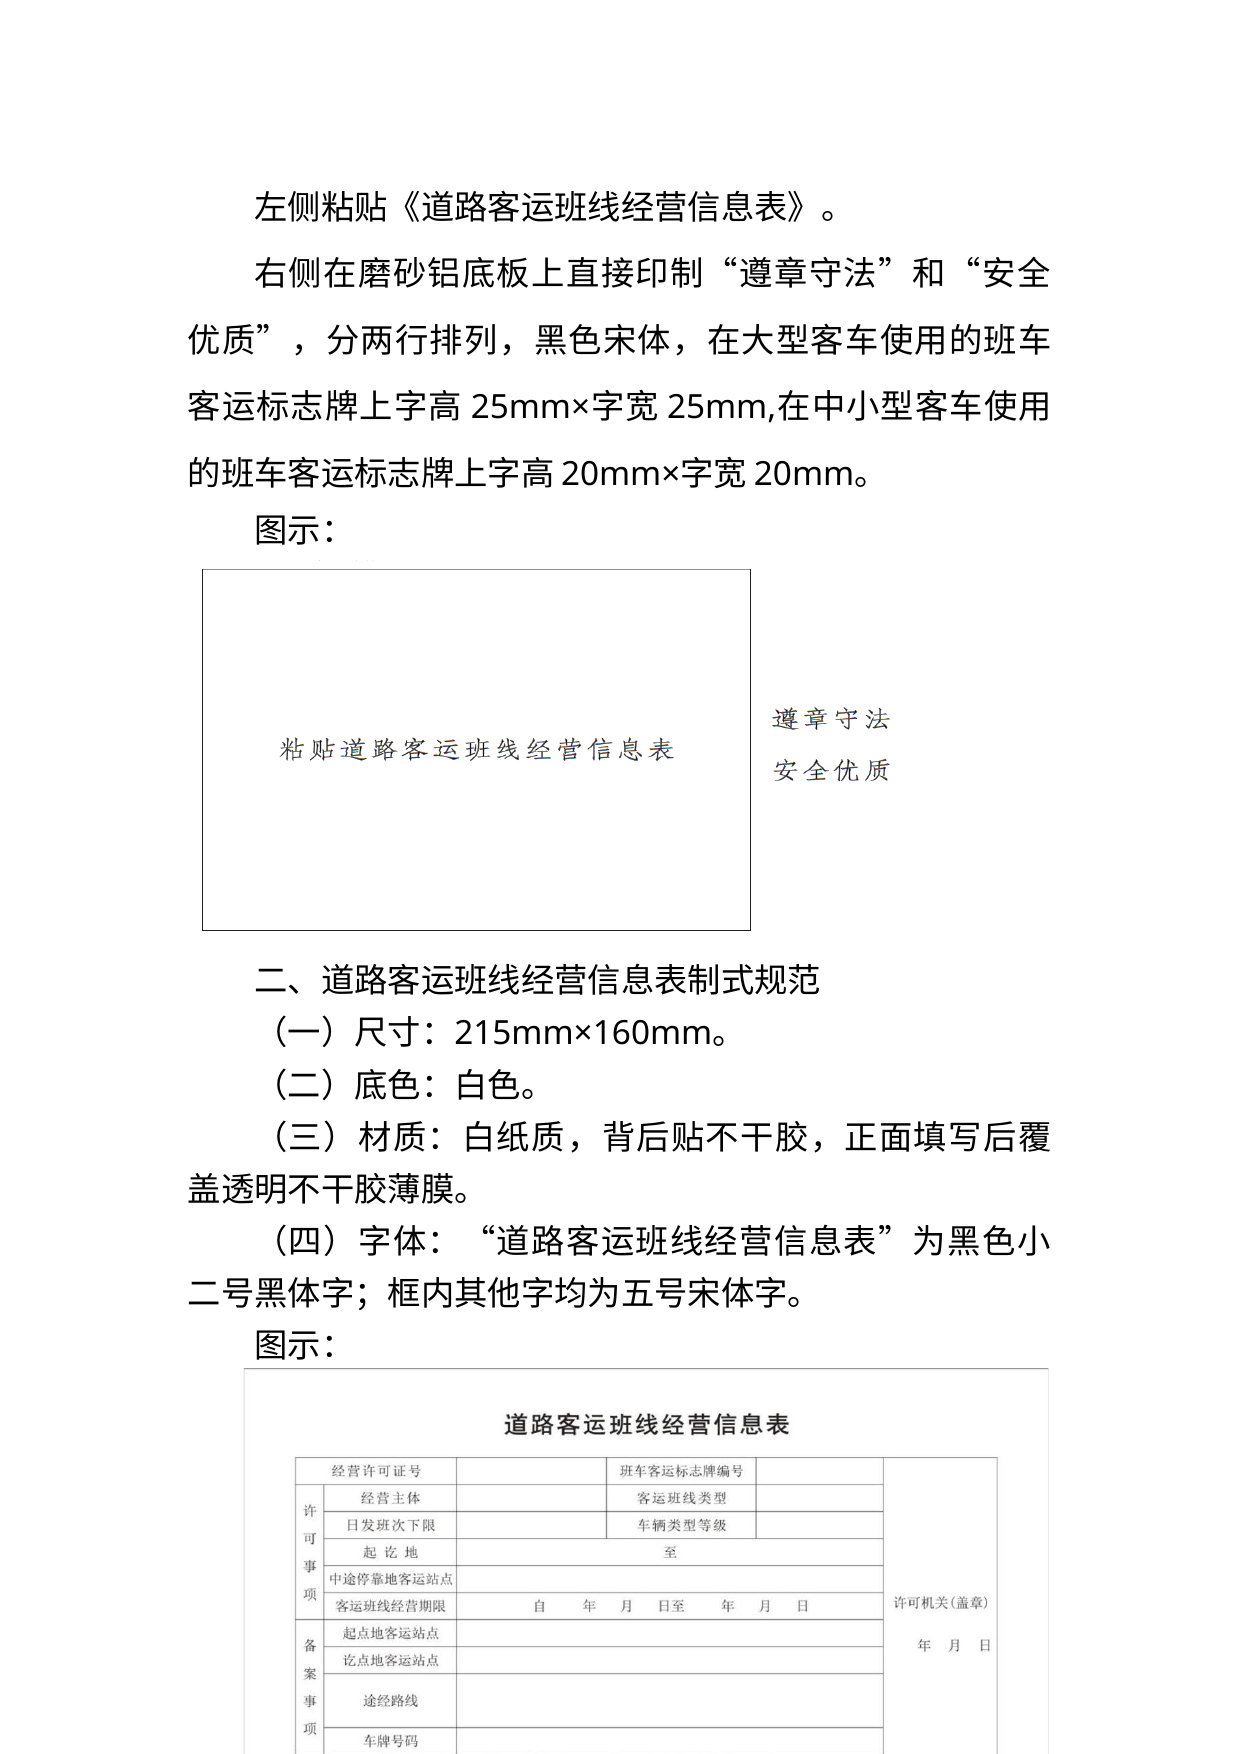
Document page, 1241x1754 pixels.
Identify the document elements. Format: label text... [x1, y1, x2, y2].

text 图示： [187, 1315, 1053, 1367]
text 右侧在磨砂铝底板上直接印制“遵章守法”和“安全优质”，分两行排列，黑色宋体，在大型客车使用的班车客运标志牌上字高25mm×字宽25mm,在中小型客车使用的班车客运标志牌上字高20mm×字宽20mm。 [187, 229, 1053, 495]
picture [187, 560, 931, 944]
text 图示： [187, 495, 1053, 560]
text （一）尺寸：215mm×160mm。 [187, 1002, 1053, 1054]
text 二、道路客运班线经营信息表制式规范 [187, 950, 1053, 1002]
text （三）材质：白纸质，背后贴不干胶，正面填写后覆盖透明不干胶薄膜。 [187, 1107, 1053, 1211]
text 左侧粘贴《道路客运班线经营信息表》。 [187, 162, 1053, 229]
text （四）字体：“道路客运班线经营信息表”为黑色小二号黑体字；框内其他字均为五号宋体字。 [187, 1211, 1053, 1315]
text （二）底色：白色。 [187, 1054, 1053, 1107]
picture [243, 1368, 1049, 1754]
